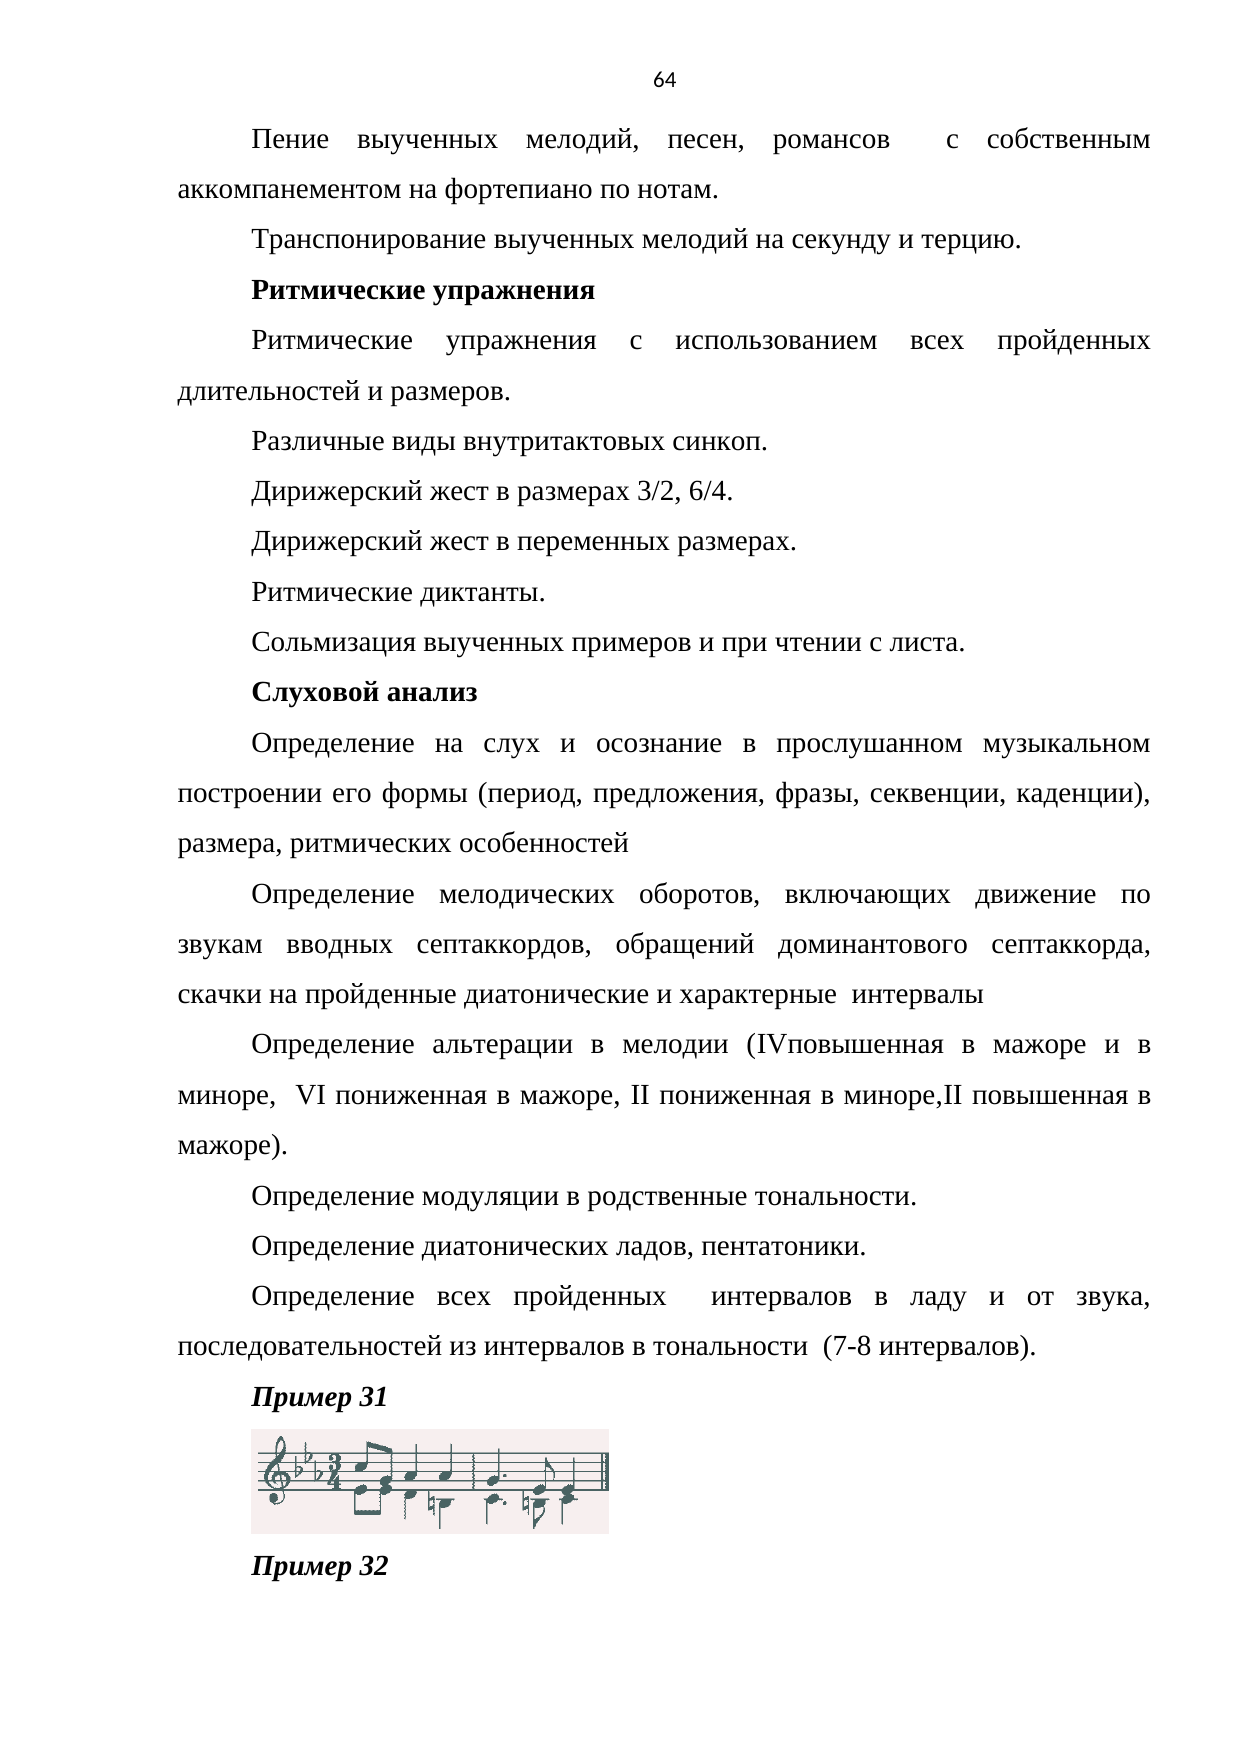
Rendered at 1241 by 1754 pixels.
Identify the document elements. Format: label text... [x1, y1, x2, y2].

text Транспонирование выученных мелодий на секунду и терцию. [177, 222, 1152, 255]
text Дирижерский жест в переменных размерах. [177, 523, 1152, 557]
text Определение альтерации в мелодии (IVповышенная в мажоре и в миноре, VI пониженная в мажоре, II пониженная в миноре,II повышенная в мажоре). [177, 1027, 1152, 1161]
picture [251, 1429, 609, 1534]
text Определение всех пройденных интервалов в ладу и от звука, последовательностей из интервалов в тональности (7-8 интервалов). [177, 1278, 1152, 1362]
text Определение диатонических ладов, пентатоники. [177, 1228, 1152, 1261]
text Определение модуляции в родственные тональности. [177, 1178, 1152, 1211]
text Пример 31 [177, 1379, 1152, 1412]
text Ритмические упражнения [177, 272, 1152, 306]
text Определение на слух и осознание в прослушанном музыкальном построении его формы (период, предложения, фразы, секвенции, каденции), размера, ритмических особенностей [177, 725, 1152, 859]
text Слуховой анализ [177, 674, 1152, 708]
text Определение мелодических оборотов, включающих движение по звукам вводных септаккордов, обращений доминантового септаккорда, скачки на пройденные диатонические и характерные интервалы [177, 876, 1152, 1010]
text Ритмические диктанты. [177, 574, 1152, 607]
text Пение выученных мелодий, песен, романсов с собственным аккомпанементом на фортепиано по нотам. [177, 121, 1152, 205]
text Дирижерский жест в размерах 3/2, 6/4. [177, 473, 1152, 507]
text Ритмические упражнения с использованием всех пройденных длительностей и размеров. [177, 322, 1152, 406]
text Различные виды внутритактовых синкоп. [177, 423, 1152, 456]
text Пример 32 [177, 1548, 1152, 1581]
text Сольмизация выученных примеров и при чтении с листа. [177, 624, 1152, 658]
